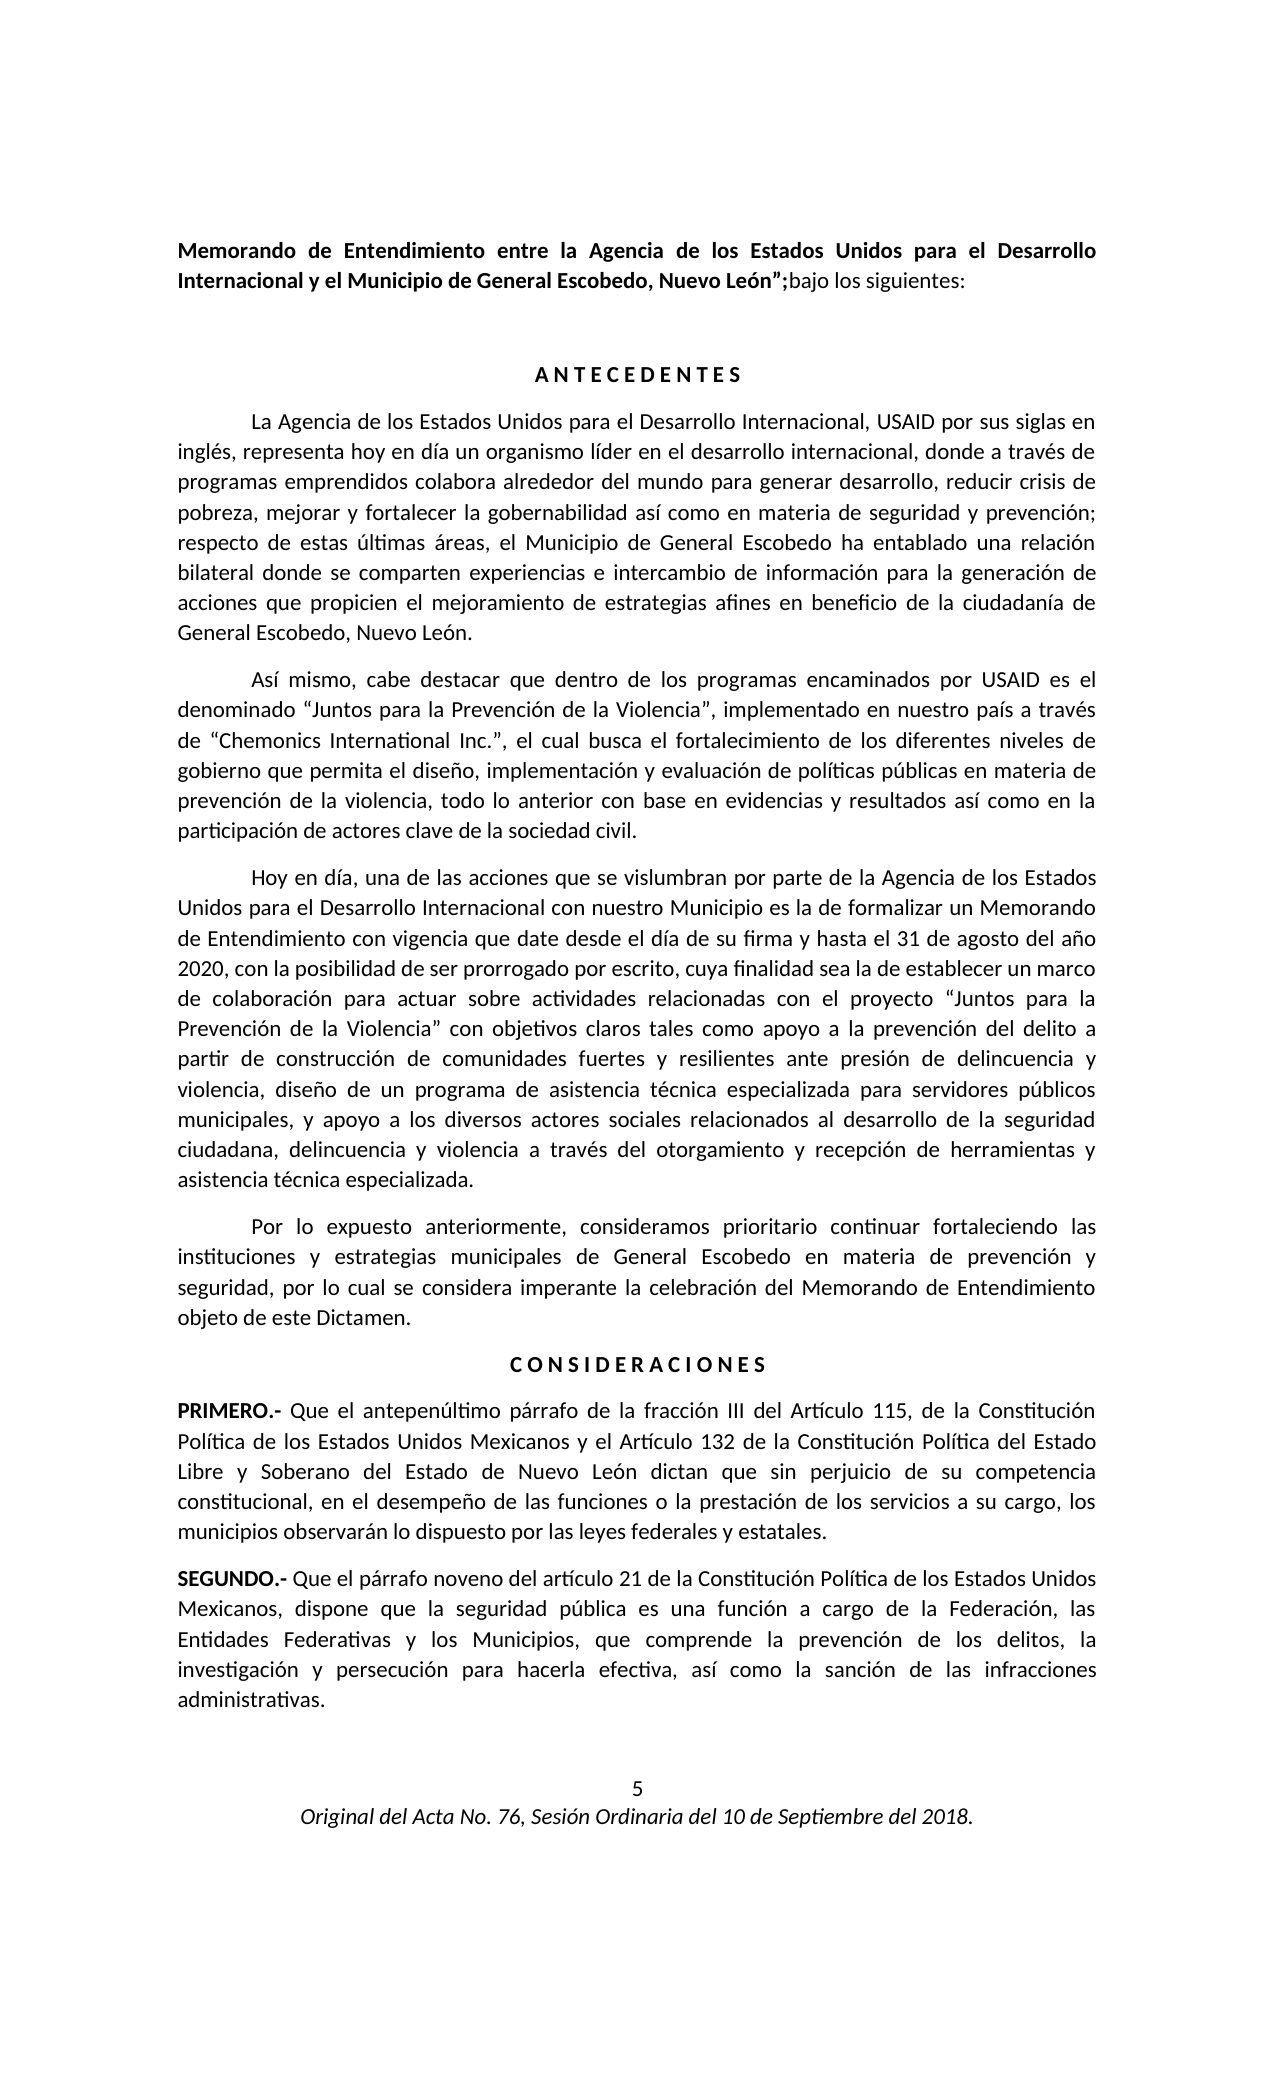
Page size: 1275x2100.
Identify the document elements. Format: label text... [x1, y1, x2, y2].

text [177, 236, 1098, 294]
text Así mismo, cabe destacar que dentro de los programas encaminados por USAID es el denominado “Juntos para la Prevención de la Violencia”, implementado en nuestro país a través de “Chemonics International Inc.”, el cual busca el fortalecimiento de los diferentes niveles de gobierno que permita el diseño, implementación y evaluación de políticas públicas en materia de prevención de la violencia, todo lo anterior con base en evidencias y resultados así como en la participación de actores clave de la sociedad civil. [177, 665, 1098, 844]
text Hoy en día, una de las acciones que se vislumbran por parte de la Agencia de los Estados Unidos para el Desarrollo Internacional con nuestro Municipio es la de formalizar un Memorando de Entendimiento con vigencia que date desde el día de su firma y hasta el 31 de agosto del año 2020, con la posibilidad de ser prorrogado por escrito, cuya finalidad sea la de establecer un marco de colaboración para actuar sobre actividades relacionadas con el proyecto “Juntos para la Prevención de la Violencia” con objetivos claros tales como apoyo a la prevención del delito a partir de construcción de comunidades fuertes y resilientes ante presión de delincuencia y violencia, diseño de un programa de asistencia técnica especializada para servidores públicos municipales, y apoyo a los diversos actores sociales relacionados al desarrollo de la seguridad ciudadana, delincuencia y violencia a través del otorgamiento y recepción de herramientas y asistencia técnica especializada. [177, 863, 1098, 1193]
text SEGUNDO.- Que el párrafo noveno del artículo 21 de la Constitución Política de los Estados Unidos Mexicanos, dispone que la seguridad pública es una función a cargo de la Federación, las Entidades Federativas y los Municipios, que comprende la prevención de los delitos, la investigación y persecución para hacerla efectiva, así como la sanción de las infracciones administrativas. [177, 1564, 1098, 1713]
text PRIMERO.- Que el antepenúltimo párrafo de la fracción III del Artículo 115, de la Constitución Política de los Estados Unidos Mexicanos y el Artículo 132 de la Constitución Política del Estado Libre y Soberano del Estado de Nuevo León dictan que sin perjuicio de su competencia constitucional, en el desempeño de las funciones o la prestación de los servicios a su cargo, los municipios observarán lo dispuesto por las leyes federales y estatales. [177, 1397, 1098, 1546]
text A N T E C E D E N T E S [177, 360, 1098, 388]
text Por lo expuesto anteriormente, consideramos prioritario continuar fortaleciendo las instituciones y estrategias municipales de General Escobedo en materia de prevención y seguridad, por lo cual se considera imperante la celebración del Memorando de Entendimiento objeto de este Dictamen. [177, 1212, 1098, 1331]
text La Agencia de los Estados Unidos para el Desarrollo Internacional, USAID por sus siglas en inglés, representa hoy en día un organismo líder en el desarrollo internacional, donde a través de programas emprendidos colabora alrededor del mundo para generar desarrollo, reducir crisis de pobreza, mejorar y fortalecer la gobernabilidad así como en materia de seguridad y prevención; respecto de estas últimas áreas, el Municipio de General Escobedo ha entablado una relación bilateral donde se comparten experiencias e intercambio de información para la generación de acciones que propicien el mejoramiento de estrategias afines en beneficio de la ciudadanía de General Escobedo, Nuevo León. [177, 407, 1098, 647]
text C O N S I D E R A C I O N E S [177, 1350, 1098, 1378]
